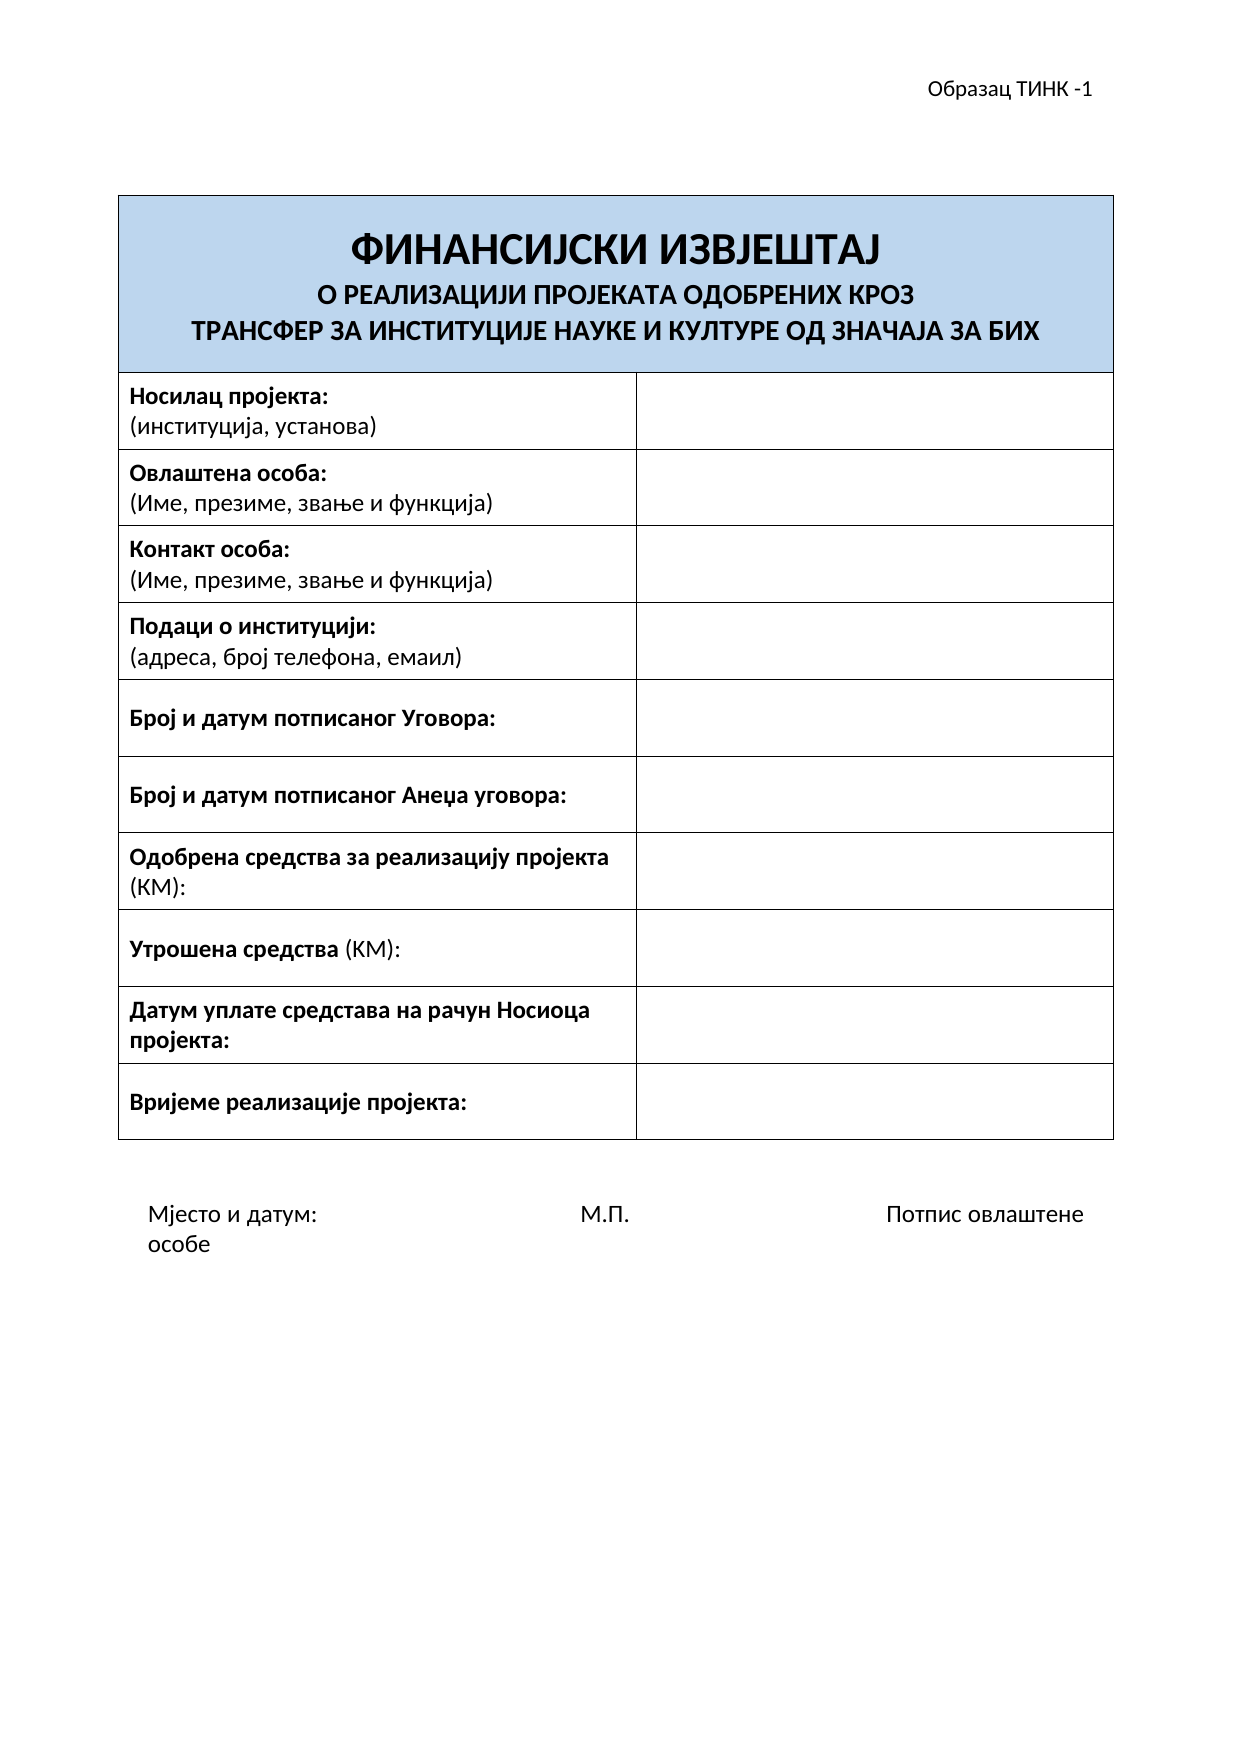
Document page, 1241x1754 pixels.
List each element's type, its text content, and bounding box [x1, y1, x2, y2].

table_cell Утрошена средства (KM): [119, 910, 636, 986]
table_cell [637, 680, 1113, 756]
table_cell Контакт особа: (Име, презиме, звање и функција) [119, 526, 636, 602]
table_cell Подаци о институцији: (адреса, број телефона, емаил) [119, 603, 636, 679]
table_cell [637, 757, 1113, 832]
table_header ФИНАНСИЈСКИ ИЗВЈЕШТАЈ О РЕАЛИЗАЦИЈИ ПРОЈЕКАТА ОДОБРЕНИХ КРОЗ ТРАНСФЕР ЗА ИНСТИТУЦИЈЕ НАУКЕ И КУЛТУРЕ ОД ЗНАЧАЈА ЗА БИХ [119, 196, 1113, 372]
table_cell Број и датум потписаног Анеџа уговора: [119, 757, 636, 832]
table_cell Носилац пројекта: (институција, установа) [119, 373, 636, 448]
table_cell Овлаштена особа: (Име, презиме, звање и функција) [119, 450, 636, 525]
table_cell [637, 987, 1113, 1063]
table_cell [637, 603, 1113, 679]
table_cell Вријеме реализације пројекта: [119, 1064, 636, 1139]
text Мјесто и датум: М.П. Потпис овлаштене особе [148, 1198, 1093, 1259]
table_cell [637, 450, 1113, 525]
table_cell [637, 526, 1113, 602]
table_cell Број и датум потписаног Уговора: [119, 680, 636, 756]
table_cell [637, 833, 1113, 909]
table_cell [637, 1064, 1113, 1139]
table_cell Одобрена средства за реализацију пројекта (КМ): [119, 833, 636, 909]
table_cell [637, 373, 1113, 448]
table_cell [637, 910, 1113, 986]
table_cell Датум уплате средстава на рачун Hосиоца пројекта: [119, 987, 636, 1063]
